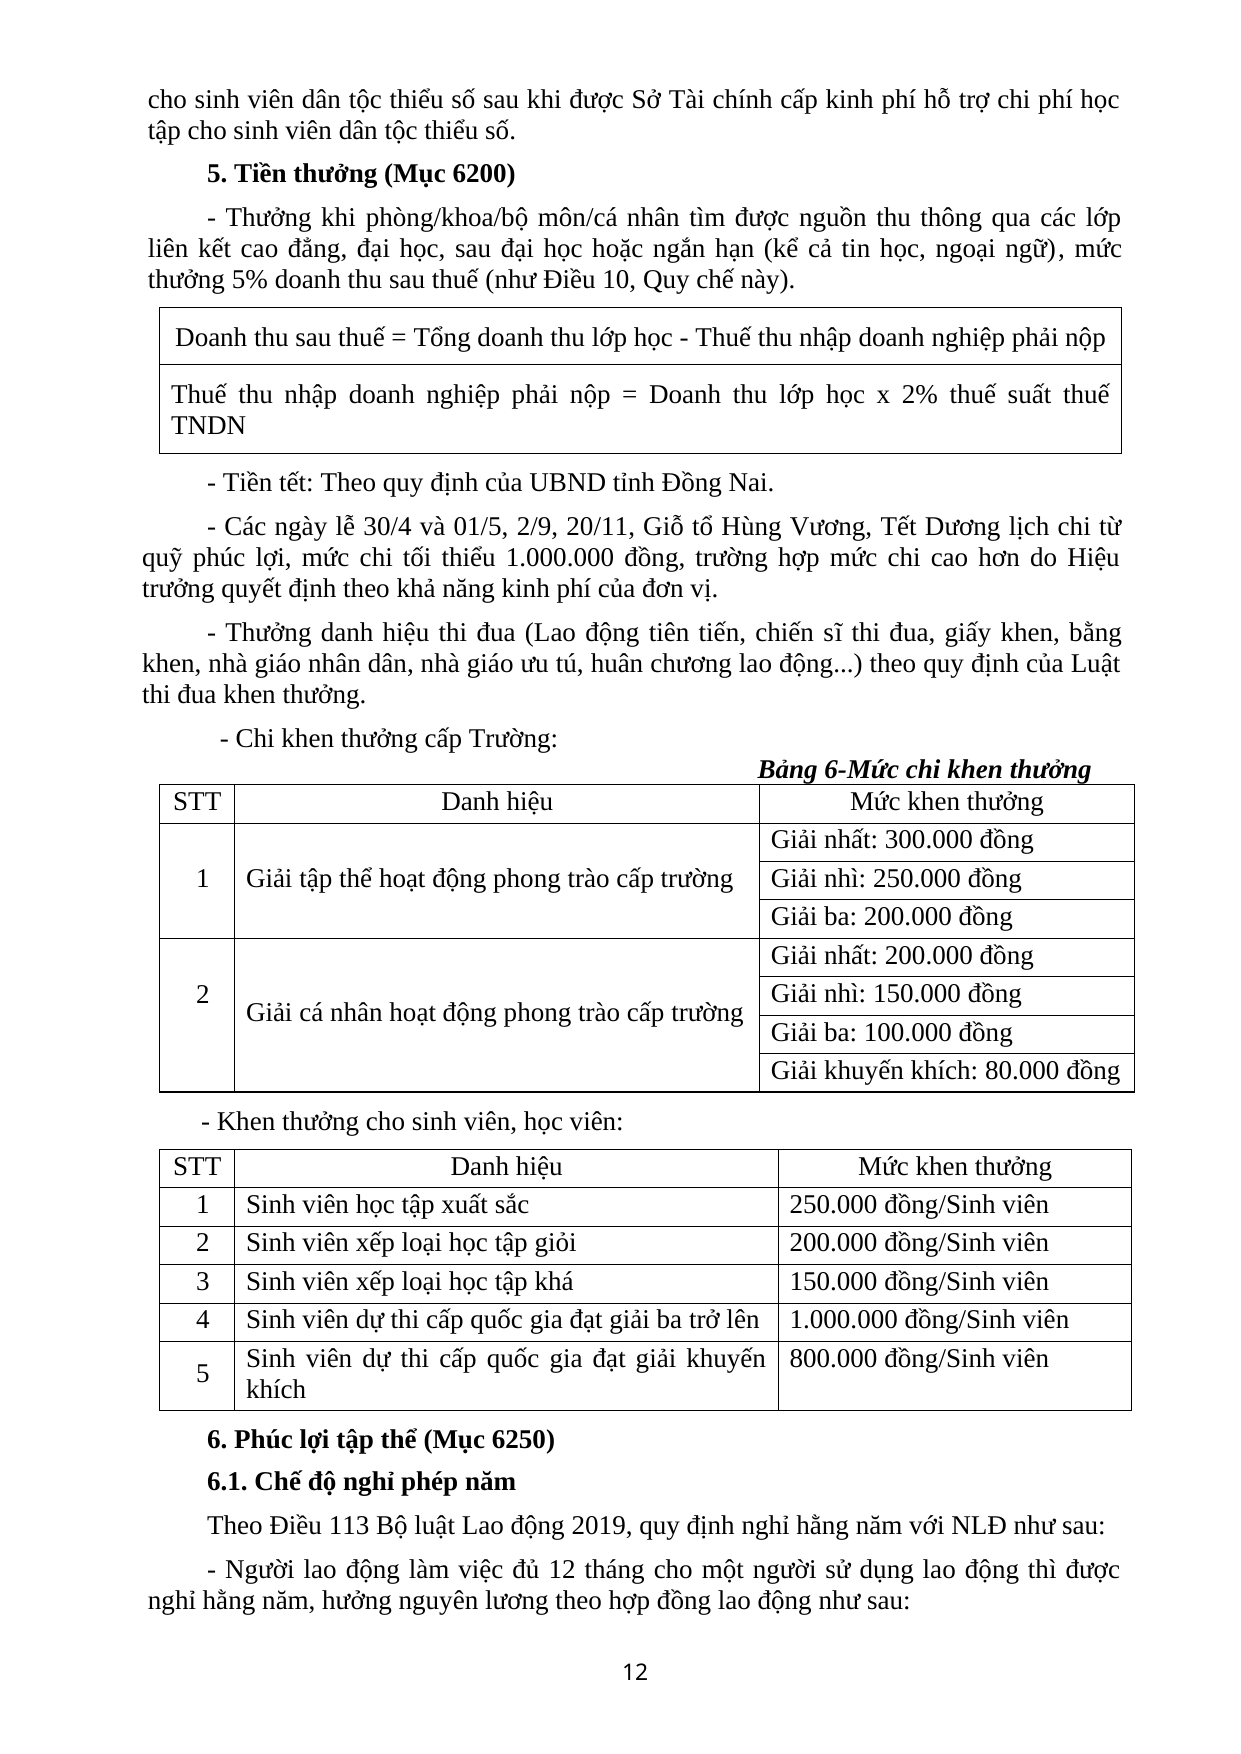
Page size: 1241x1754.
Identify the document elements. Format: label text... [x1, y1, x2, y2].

table_cell Giải ba: 200.000 đồng [760, 900, 1134, 938]
table_cell 200.000 đồng/Sinh viên [779, 1227, 1131, 1264]
text Bảng 6-Mức chi khen thưởng [598, 753, 1122, 784]
table_cell 1 [160, 824, 234, 938]
text - Người lao động làm việc đủ 12 tháng cho một người sử dụng lao động thì được nghỉ hằng năm, hưởng nguyên lương theo hợp đồng lao động như sau: [148, 1553, 1122, 1615]
text - Thưởng danh hiệu thi đua (Lao động tiên tiến, chiến sĩ thi đua, giấy khen, bằng khen, nhà giáo nhân dân, nhà giáo ưu tú, huân chương lao động...) theo quy định của Luật thi đua khen thưởng. [142, 616, 1122, 709]
table_header Doanh thu sau thuế = Tổng doanh thu lớp học - Thuế thu nhập doanh nghiệp phải nộp [160, 308, 1121, 364]
table_cell Giải ba: 100.000 đồng [760, 1016, 1134, 1053]
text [148, 83, 1122, 145]
table_cell 150.000 đồng/Sinh viên [779, 1265, 1131, 1302]
table_cell Sinh viên học tập xuất sắc [235, 1188, 778, 1226]
table_cell 5 [160, 1342, 234, 1410]
table_cell Sinh viên xếp loại học tập giỏi [235, 1227, 778, 1264]
table_cell Thuế thu nhập doanh nghiệp phải nộp = Doanh thu lớp học x 2% thuế suất thuế TNDN [160, 365, 1121, 453]
table_cell Giải khuyến khích: 80.000 đồng [760, 1054, 1134, 1091]
table_cell Giải cá nhân hoạt động phong trào cấp trường [235, 939, 759, 1091]
text 6. Phúc lợi tập thể (Mục 6250) [148, 1423, 1078, 1454]
table_cell Giải nhì: 150.000 đồng [760, 977, 1134, 1014]
table_cell 3 [160, 1265, 234, 1302]
table_header Danh hiệu [235, 785, 759, 822]
table_cell Giải nhì: 250.000 đồng [760, 862, 1134, 899]
table_header STT [160, 1150, 234, 1187]
text 5. Tiền thưởng (Mục 6200) [148, 157, 1122, 189]
text - Tiền tết: Theo quy định của UBND tỉnh Đồng Nai. [142, 466, 1122, 497]
table_cell 2 [160, 1227, 234, 1264]
table_cell 2 [160, 939, 234, 1091]
table_cell Sinh viên dự thi cấp quốc gia đạt giải ba trở lên [235, 1304, 778, 1341]
table_cell 1 [160, 1188, 234, 1226]
table_cell Giải tập thể hoạt động phong trào cấp trường [235, 824, 759, 938]
table_cell Giải nhất: 300.000 đồng [760, 824, 1134, 861]
table_header Danh hiệu [235, 1150, 778, 1187]
text - Khen thưởng cho sinh viên, học viên: [142, 1105, 1122, 1136]
text Theo Điều 113 Bộ luật Lao động 2019, quy định nghỉ hằng năm với NLĐ như sau: [148, 1509, 1122, 1540]
table_header Mức khen thưởng [779, 1150, 1131, 1187]
text 6.1. Chế độ nghỉ phép năm [148, 1466, 1078, 1497]
table_header Mức khen thưởng [760, 785, 1134, 822]
text - Các ngày lễ 30/4 và 01/5, 2/9, 20/11, Giỗ tổ Hùng Vương, Tết Dương lịch chi từ quỹ phúc lợi, mức chi tối thiểu 1.000.000 đồng, trường hợp mức chi cao hơn do Hiệu trưởng quyết định theo khả năng kinh phí của đơn vị. [142, 510, 1122, 603]
table_cell 4 [160, 1304, 234, 1341]
table_header STT [160, 785, 234, 822]
text - Thưởng khi phòng/khoa/bộ môn/cá nhân tìm được nguồn thu thông qua các lớp liên kết cao đẳng, đại học, sau đại học hoặc ngắn hạn (kể cả tin học, ngoại ngữ), mức thưởng 5% doanh thu sau thuế (như Điều 10, Quy chế này). [148, 201, 1122, 294]
table_cell Sinh viên dự thi cấp quốc gia đạt giải khuyến khích [235, 1342, 778, 1410]
text - Chi khen thưởng cấp Trường: [148, 722, 1122, 753]
table_cell 250.000 đồng/Sinh viên [779, 1188, 1131, 1226]
table_cell 1.000.000 đồng/Sinh viên [779, 1304, 1131, 1341]
table_cell 800.000 đồng/Sinh viên [779, 1342, 1131, 1410]
table_cell Sinh viên xếp loại học tập khá [235, 1265, 778, 1302]
table_cell Giải nhất: 200.000 đồng [760, 939, 1134, 976]
